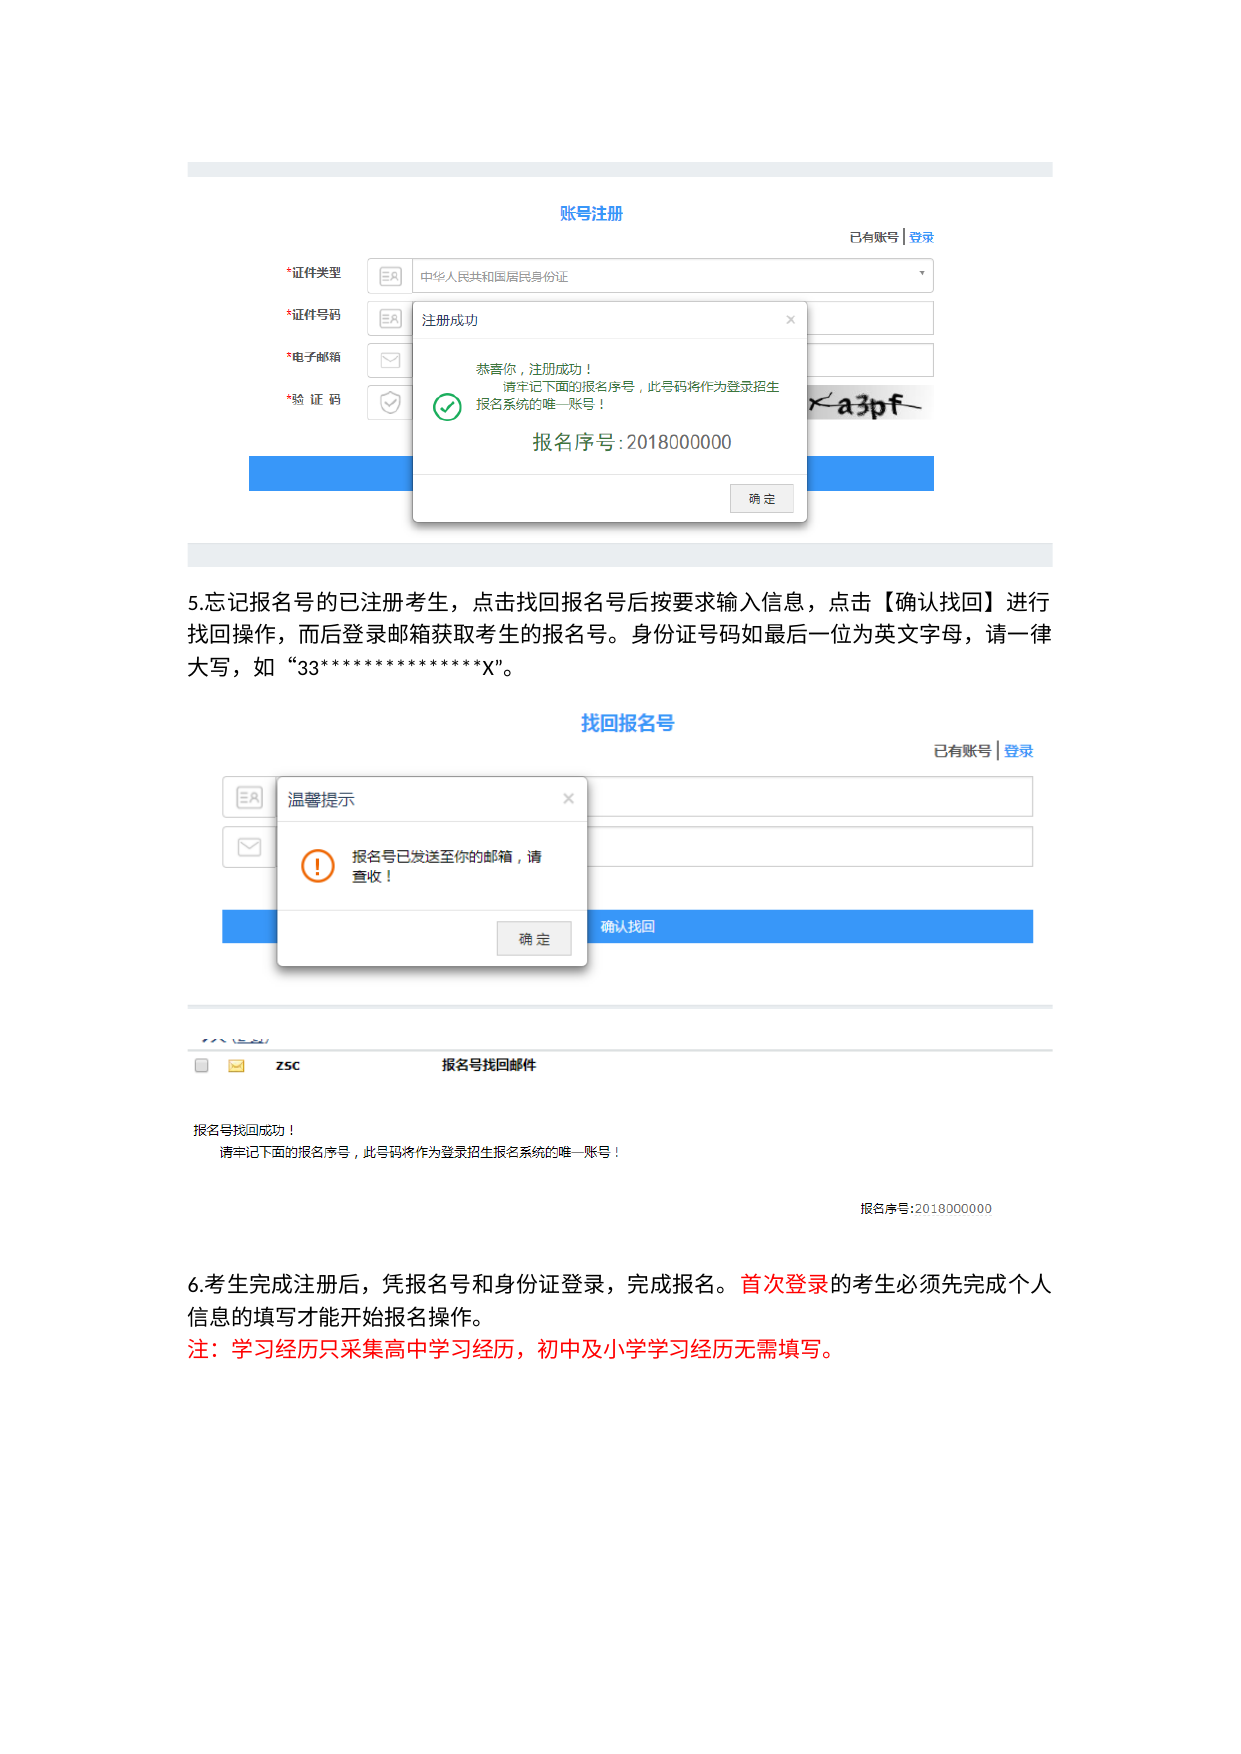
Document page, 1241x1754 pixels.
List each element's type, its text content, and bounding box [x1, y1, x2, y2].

text 注：学习经历只采集高中学习经历，初中及小学学习经历无需填写。 [187, 1332, 1053, 1364]
text 5.忘记报名号的已注册考生，点击找回报名号后按要求输入信息，点击【确认找回】进行找回操作，而后登录邮箱获取考生的报名号。身份证号码如最后一位为英文字母，请一律大写，如“33***************X”。 [187, 584, 1053, 682]
text 6.考生完成注册后，凭报名号和身份证登录，完成报名。首次登录的考生必须先完成个人信息的填写才能开始报名操作。 [187, 1267, 1053, 1332]
picture [187, 1039, 1053, 1078]
picture [187, 1104, 1053, 1237]
picture [187, 162, 1053, 567]
picture [187, 682, 1053, 1009]
